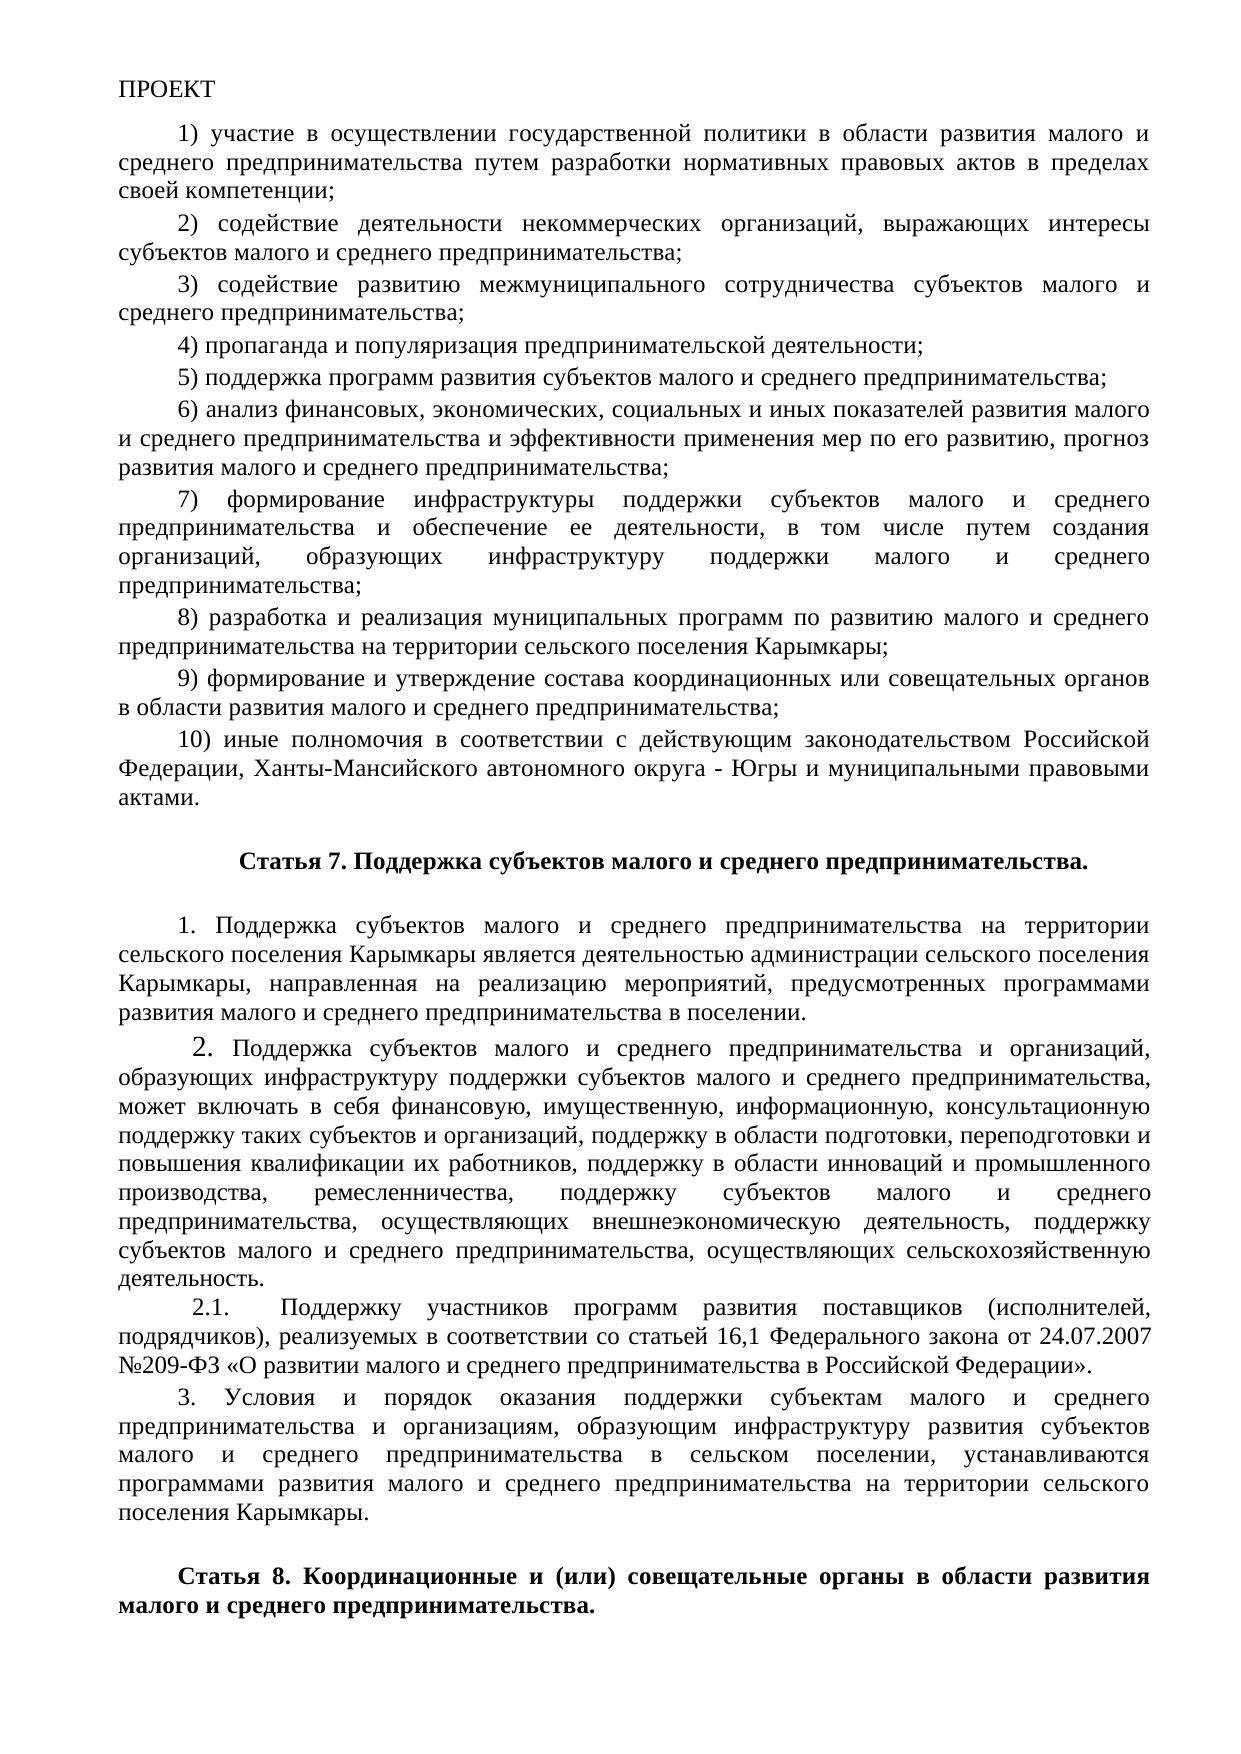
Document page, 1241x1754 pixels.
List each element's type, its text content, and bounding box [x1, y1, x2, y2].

text 4) пропаганда и популяризация предпринимательской деятельности; [118, 330, 1152, 358]
text 1. Поддержка субъектов малого и среднего предпринимательства на территории сельского поселения Карымкары является деятельностью администрации сельского поселения Карымкары, направленная на реализацию мероприятий, предусмотренных программами развития малого и среднего предпринимательства в поселении. [118, 910, 1152, 1025]
text 8) разработка и реализация муниципальных программ по развитию малого и среднего предпринимательства на территории сельского поселения Карымкары; [118, 602, 1152, 660]
text Статья 8. Координационные и (или) совещательные органы в области развития малого и среднего предпринимательства. [118, 1561, 1152, 1619]
text 5) поддержка программ развития субъектов малого и среднего предпринимательства; [118, 362, 1152, 391]
text 9) формирование и утверждение состава координационных или совещательных органов в области развития малого и среднего предпринимательства; [118, 663, 1152, 721]
text 6) анализ финансовых, экономических, социальных и иных показателей развития малого и среднего предпринимательства и эффективности применения мер по его развитию, прогноз развития малого и среднего предпринимательства; [118, 394, 1152, 480]
text 10) иные полномочия в соответствии с действующим законодательством Российской Федерации, Ханты-Мансийского автономного округа - Югры и муниципальными правовыми актами. [118, 724, 1152, 810]
text 3) содействие развитию межмуниципального сотрудничества субъектов малого и среднего предпринимательства; [118, 269, 1152, 326]
text 3. Условия и порядок оказания поддержки субъектам малого и среднего предпринимательства и организациям, образующим инфраструктуру развития субъектов малого и среднего предпринимательства в сельском поселении, устанавливаются программами развития малого и среднего предпринимательства на территории сельского поселения Карымкары. [118, 1382, 1152, 1526]
list 2. Поддержка субъектов малого и среднего предпринимательства и организаций, образующих инфраструктуру поддержки субъектов малого и среднего предпринимательства, может включать в себя финансовую, имущественную, информационную, консультационную поддержку таких субъектов и организаций, поддержку в области подготовки, переподготовки и повышения квалификации их работников, поддержку в области инноваций и промышленного производства, ремесленничества, поддержку субъектов малого и среднего предпринимательства, осуществляющих внешнеэкономическую деятельность, поддержку субъектов малого и среднего предпринимательства, осуществляющих сельскохозяйственную деятельность. [118, 1029, 1152, 1292]
text Статья 7. Поддержка субъектов малого и среднего предпринимательства. [118, 846, 1152, 875]
text 1) участие в осуществлении государственной политики в области развития малого и среднего предпринимательства путем разработки нормативных правовых актов в пределах своей компетенции; [118, 118, 1152, 204]
text 7) формирование инфраструктуры поддержки субъектов малого и среднего предпринимательства и обеспечение ее деятельности, в том числе путем создания организаций, образующих инфраструктуру поддержки малого и среднего предпринимательства; [118, 484, 1152, 599]
list 2.1. Поддержку участников программ развития поставщиков (исполнителей, подрядчиков), реализуемых в соответствии со статьей 16,1 Федерального закона от 24.07.2007 №209-ФЗ «О развитии малого и среднего предпринимательства в Российской Федерации». [118, 1292, 1152, 1378]
text 2) содействие деятельности некоммерческих организаций, выражающих интересы субъектов малого и среднего предпринимательства; [118, 208, 1152, 265]
